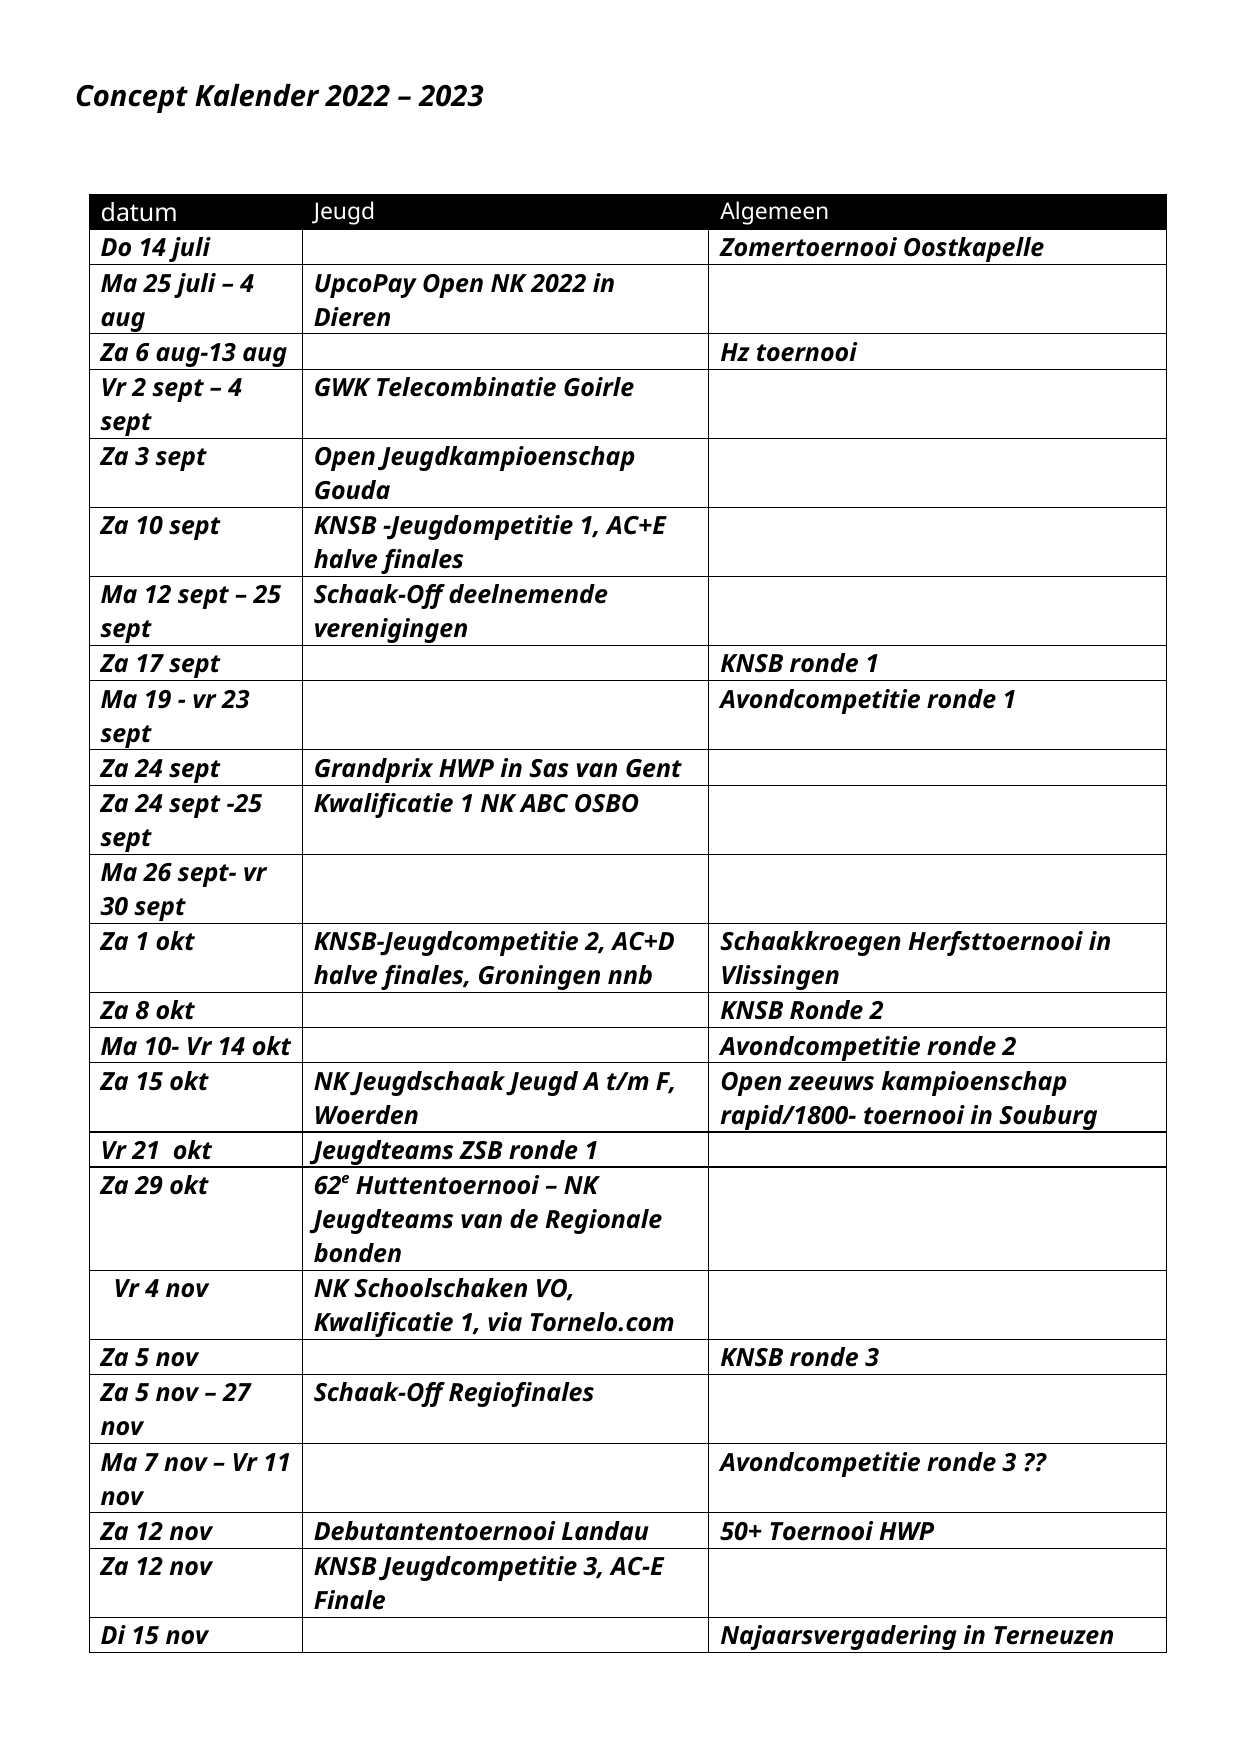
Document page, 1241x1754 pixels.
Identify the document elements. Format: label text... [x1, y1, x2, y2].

table_cell Za 8 okt [90, 993, 302, 1027]
table_cell [303, 646, 708, 680]
table_cell Za 10 sept [90, 508, 302, 576]
table_cell Za 12 nov [90, 1549, 302, 1617]
table_cell [709, 855, 1166, 923]
table_cell Za 24 sept [90, 750, 302, 784]
table_cell KNSB ronde 3 [709, 1340, 1166, 1374]
table_cell Za 1 okt [90, 924, 302, 992]
table_cell Ma 26 sept- vr 30 sept [90, 855, 302, 923]
table_cell NK Jeugdschaak Jeugd A t/m F, Woerden [303, 1063, 708, 1131]
table_cell KNSB Ronde 2 [709, 993, 1166, 1027]
table_cell Za 3 sept [90, 439, 302, 507]
table_cell Za 29 okt [90, 1168, 302, 1270]
table_cell NK Schoolschaken VO, Kwalificatie 1, via Tornelo.com [303, 1271, 708, 1339]
table_cell [709, 1168, 1166, 1270]
table_cell [303, 1340, 708, 1374]
table_cell Za 6 aug-13 aug [90, 334, 302, 368]
table_cell Zomertoernooi Oostkapelle [709, 230, 1166, 264]
table_cell Kwalificatie 1 NK ABC OSBO [303, 786, 708, 854]
table_cell Schaakkroegen Herfsttoernooi in Vlissingen [709, 924, 1166, 992]
table_cell [709, 577, 1166, 645]
table_header datum [90, 195, 302, 229]
table_cell Avondcompetitie ronde 2 [709, 1028, 1166, 1062]
table_cell Za 15 okt [90, 1063, 302, 1131]
table_cell UpcoPay Open NK 2022 in Dieren [303, 265, 708, 333]
table_cell KNSB Jeugdcompetitie 3, AC-E Finale [303, 1549, 708, 1617]
table_header Jeugd [303, 195, 708, 229]
table_cell Ma 10- Vr 14 okt [90, 1028, 302, 1062]
table_cell Za 17 sept [90, 646, 302, 680]
table_cell Za 5 nov [90, 1340, 302, 1374]
table_cell [709, 786, 1166, 854]
table_cell Ma 12 sept – 25 sept [90, 577, 302, 645]
table_cell [303, 1618, 708, 1652]
table_cell [303, 1028, 708, 1062]
table_cell Di 15 nov [90, 1618, 302, 1652]
table_cell Schaak-Off Regiofinales [303, 1375, 708, 1443]
table_cell [709, 1271, 1166, 1339]
table_cell Avondcompetitie ronde 1 [709, 681, 1166, 749]
table_cell GWK Telecombinatie Goirle [303, 370, 708, 438]
table_cell 62e Huttentoernooi – NK Jeugdteams van de Regionale bonden [303, 1168, 708, 1270]
table_cell Open zeeuws kampioenschap rapid/1800- toernooi in Souburg [709, 1063, 1166, 1131]
table_cell Vr 2 sept – 4 sept [90, 370, 302, 438]
table_header Algemeen [709, 195, 1166, 229]
table_cell Ma 25 juli – 4 aug [90, 265, 302, 333]
table_cell [709, 439, 1166, 507]
table_cell KNSB-Jeugdcompetitie 2, AC+D halve finales, Groningen nnb [303, 924, 708, 992]
table_cell Ma 7 nov – Vr 11 nov [90, 1444, 302, 1512]
table_cell Jeugdteams ZSB ronde 1 [303, 1133, 708, 1166]
text Concept Kalender 2022 – 2023 [75, 75, 1165, 115]
table_cell [709, 370, 1166, 438]
table_cell Open Jeugdkampioenschap Gouda [303, 439, 708, 507]
table_cell Debutantentoernooi Landau [303, 1513, 708, 1547]
table_cell Schaak-Off deelnemende verenigingen [303, 577, 708, 645]
table_cell Ma 19 - vr 23 sept [90, 681, 302, 749]
table_cell [303, 681, 708, 749]
table_cell [303, 230, 708, 264]
table_cell Vr 4 nov [90, 1271, 302, 1339]
table_cell [709, 265, 1166, 333]
table_cell KNSB -Jeugdompetitie 1, AC+E halve finales [303, 508, 708, 576]
table_cell [709, 750, 1166, 784]
table_cell Grandprix HWP in Sas van Gent [303, 750, 708, 784]
table_cell KNSB ronde 1 [709, 646, 1166, 680]
table_cell Hz toernooi [709, 334, 1166, 368]
table_cell Vr 21 okt [90, 1133, 302, 1166]
table_cell Za 24 sept -25 sept [90, 786, 302, 854]
table_cell Za 12 nov [90, 1513, 302, 1547]
table_cell [303, 334, 708, 368]
table_cell [709, 1549, 1166, 1617]
table_cell Najaarsvergadering in Terneuzen [709, 1618, 1166, 1652]
table_cell [303, 1444, 708, 1512]
table_cell [303, 993, 708, 1027]
table_cell [709, 1133, 1166, 1166]
table_cell [709, 1375, 1166, 1443]
table_cell Do 14 juli [90, 230, 302, 264]
table_cell [303, 855, 708, 923]
table_cell 50+ Toernooi HWP [709, 1513, 1166, 1547]
table_cell [709, 508, 1166, 576]
table_cell Avondcompetitie ronde 3 ?? [709, 1444, 1166, 1512]
table_cell Za 5 nov – 27 nov [90, 1375, 302, 1443]
